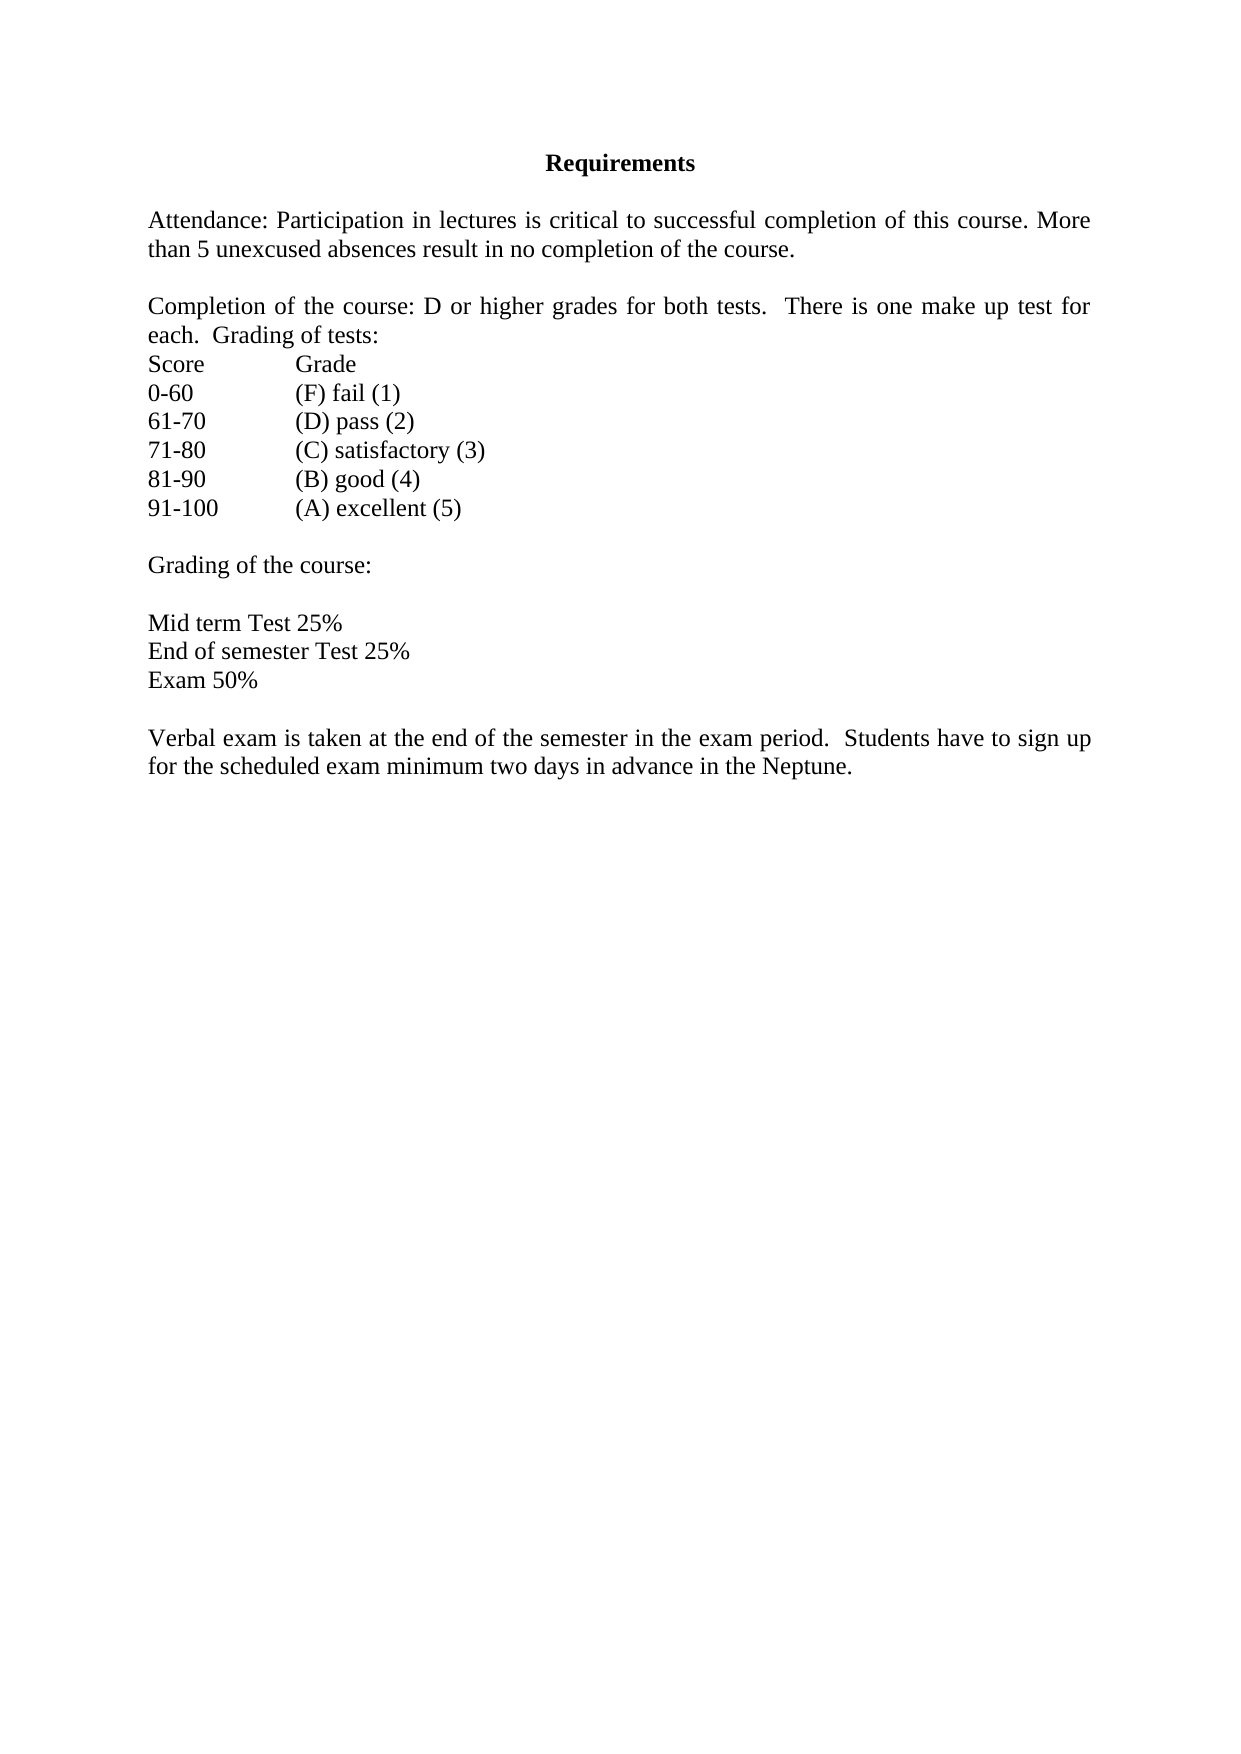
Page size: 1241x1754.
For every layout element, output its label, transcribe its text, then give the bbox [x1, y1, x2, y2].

text 71-80 (C) satisfactory (3) [148, 435, 1093, 464]
text Completion of the course: D or higher grades for both tests. There is one make up test for each. Grading of tests: [148, 291, 1093, 349]
text Mid term Test 25% [148, 608, 1093, 636]
text Exam 50% [148, 665, 1093, 694]
text 81-90 (B) good (4) [148, 464, 1093, 493]
text Score Grade [148, 349, 1093, 378]
text Attendance: Participation in lectures is critical to successful completion of this course. More than 5 unexcused absences result in no completion of the course. [148, 205, 1093, 263]
text Requirements [148, 148, 1093, 176]
text End of semester Test 25% [148, 636, 1093, 665]
text 61-70 (D) pass (2) [148, 406, 1093, 435]
text Verbal exam is taken at the end of the semester in the exam period. Students have to sign up for the scheduled exam minimum two days in advance in the Neptune. [148, 723, 1093, 780]
text 91-100 (A) excellent (5) [148, 493, 1093, 521]
text Grading of the course: [148, 550, 1093, 579]
text 0-60 (F) fail (1) [148, 378, 1093, 406]
